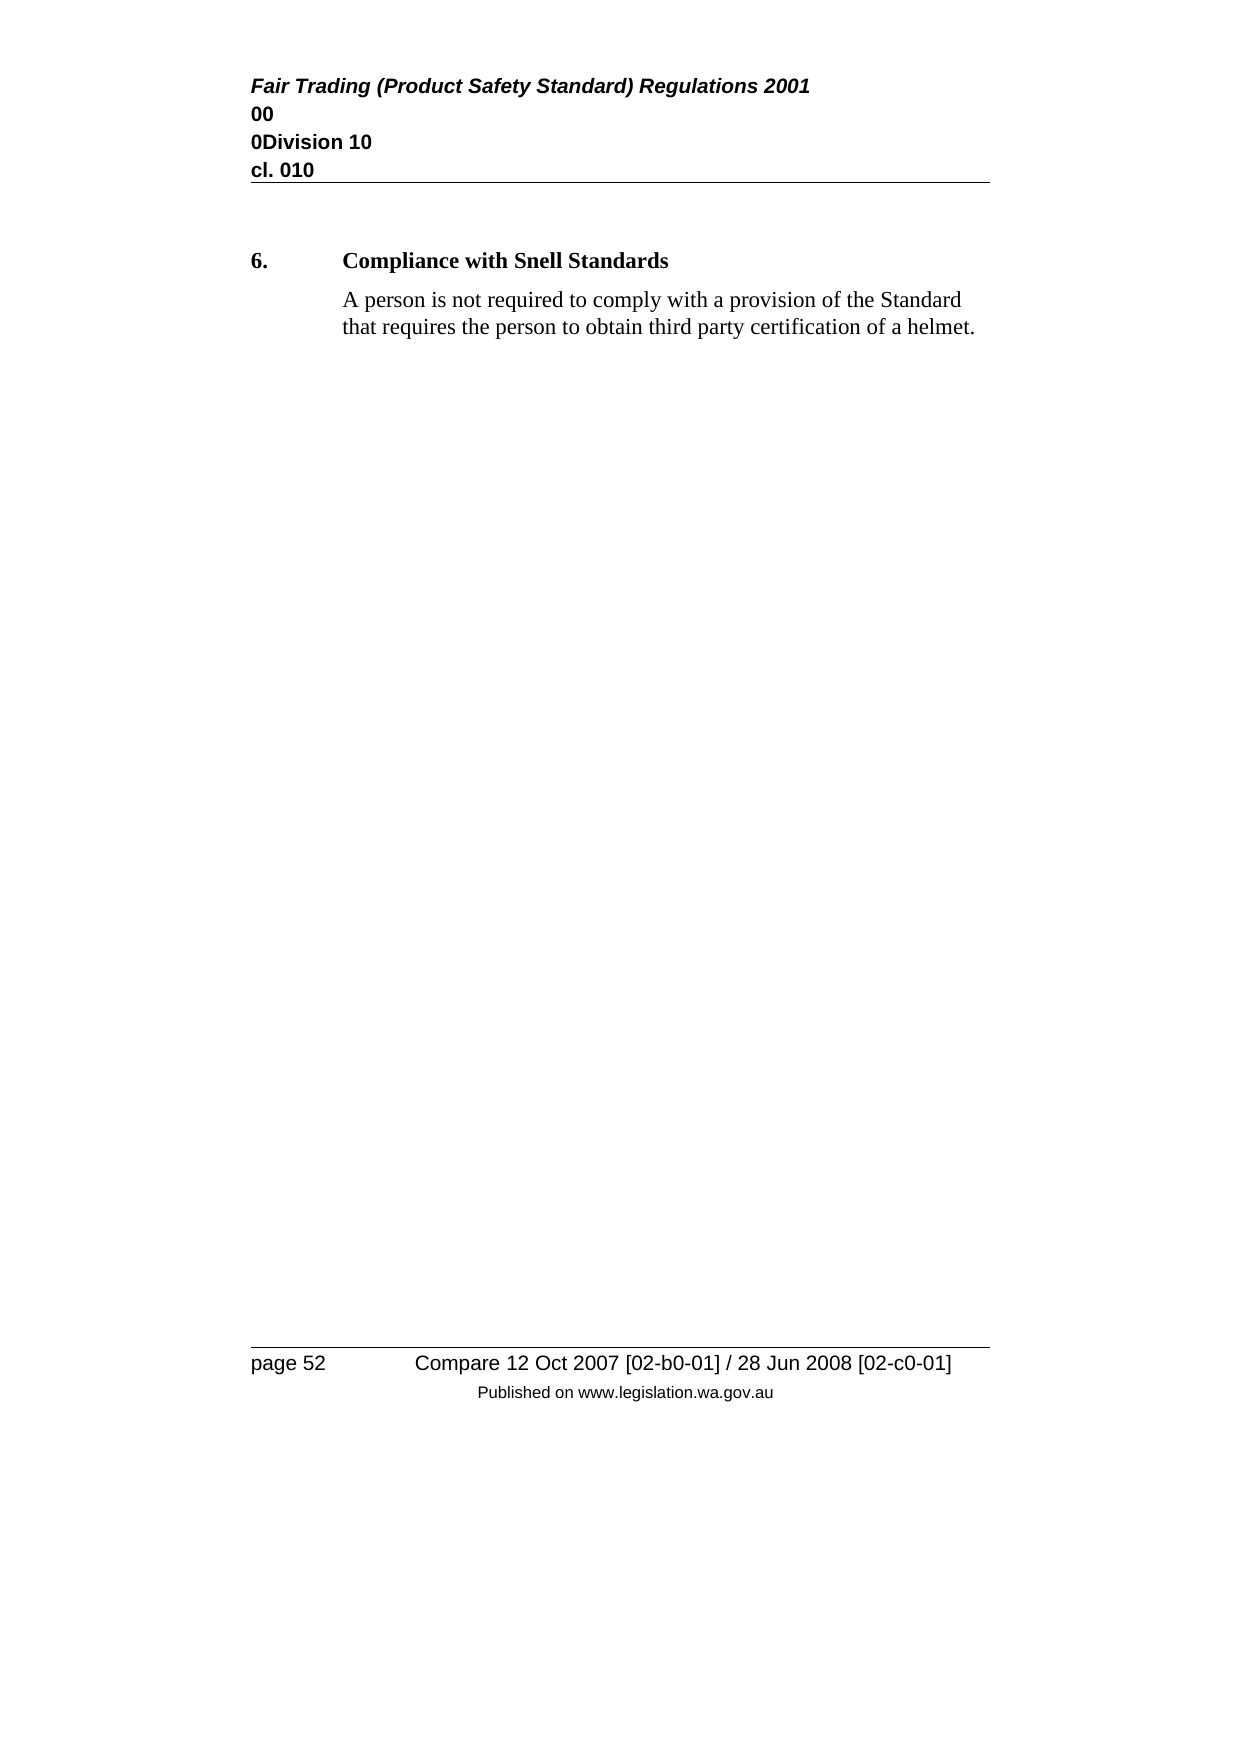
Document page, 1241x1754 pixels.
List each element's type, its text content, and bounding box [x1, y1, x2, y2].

text A person is not required to comply with a provision of the Standard that requires the person to obtain third party certification of a helmet. [251, 286, 990, 339]
subtitle 6. Compliance with Snell Standards [251, 247, 990, 274]
